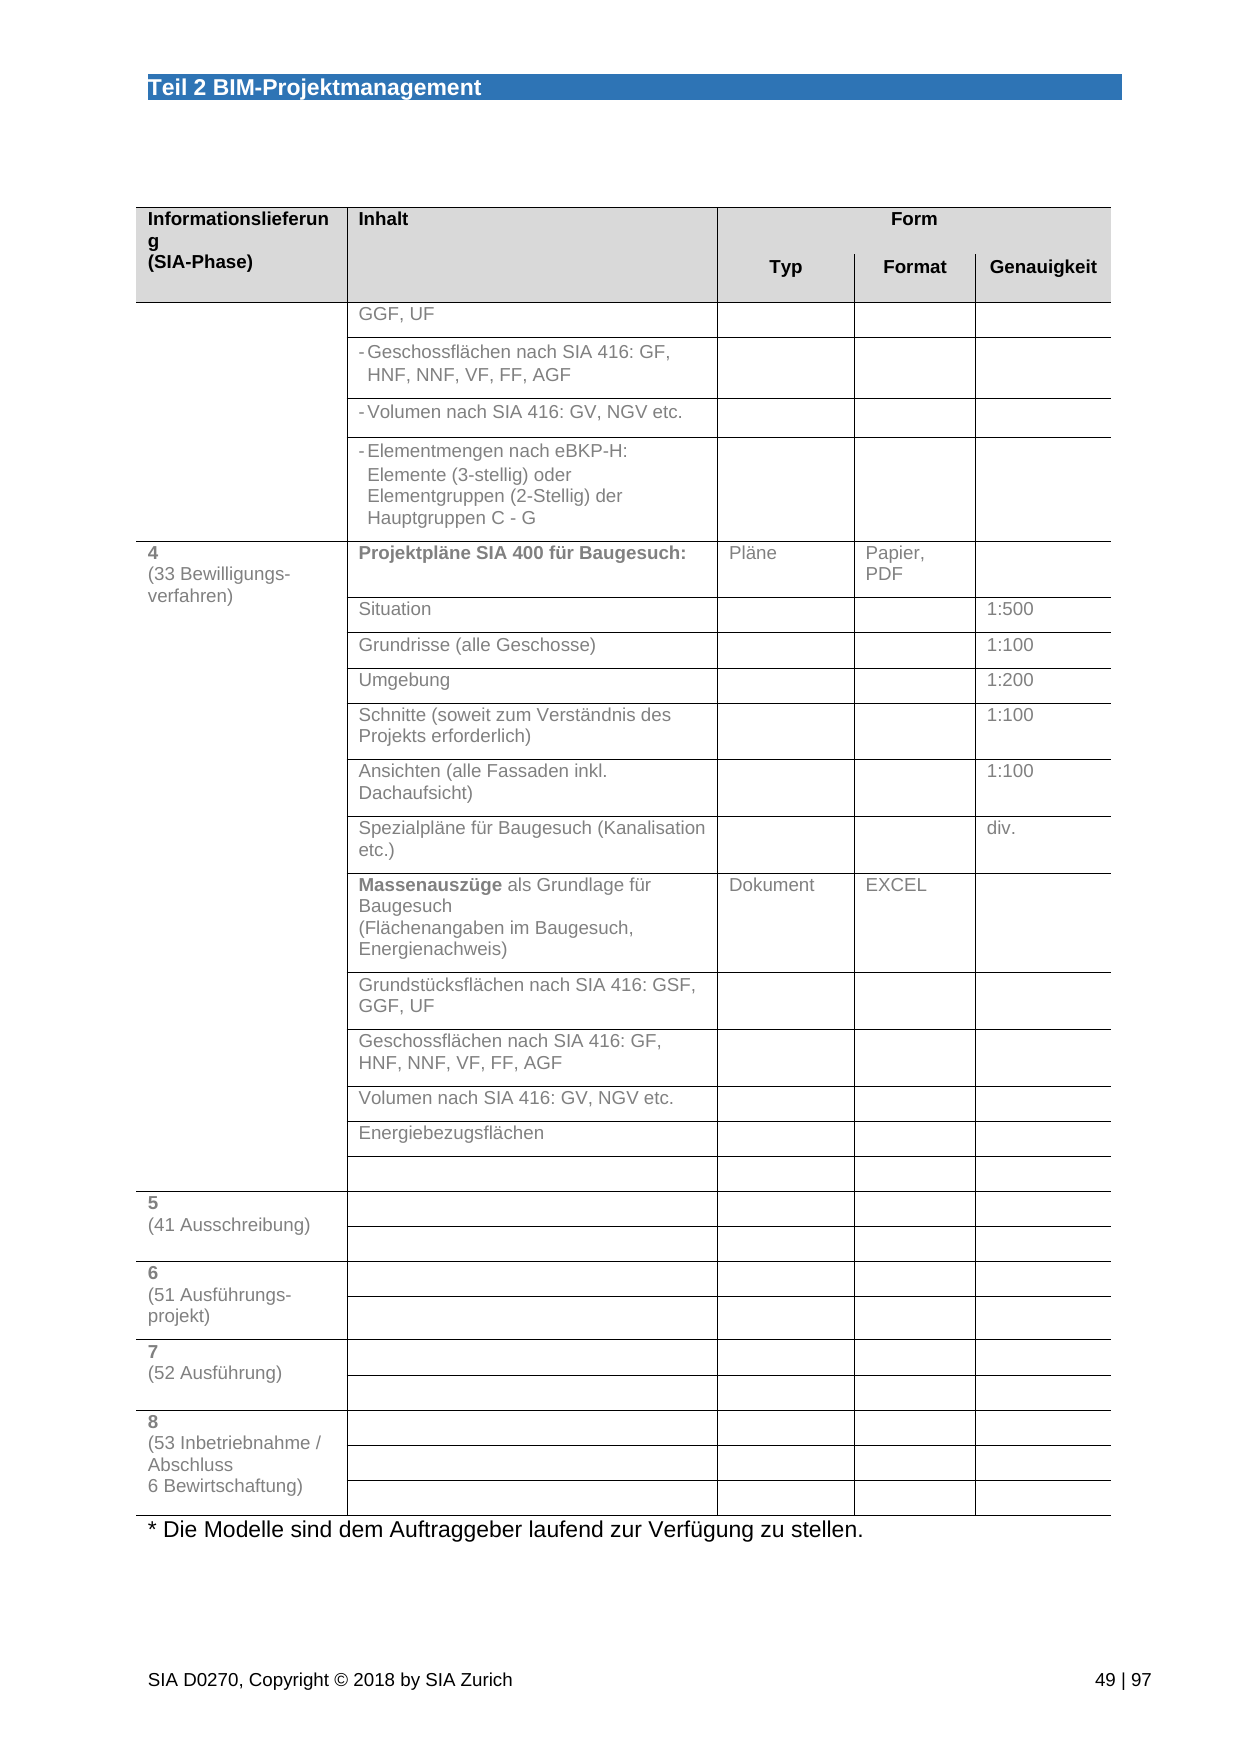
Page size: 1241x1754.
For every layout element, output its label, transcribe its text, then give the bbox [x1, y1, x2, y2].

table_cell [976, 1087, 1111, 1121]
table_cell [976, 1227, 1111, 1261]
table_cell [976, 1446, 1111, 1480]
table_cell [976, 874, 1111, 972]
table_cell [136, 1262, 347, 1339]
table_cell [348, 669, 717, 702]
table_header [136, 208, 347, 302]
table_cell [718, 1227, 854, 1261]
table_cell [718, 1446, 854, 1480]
text * Die Modelle sind dem Auftraggeber laufend zur Verfügung zu stellen. [148, 1516, 1122, 1542]
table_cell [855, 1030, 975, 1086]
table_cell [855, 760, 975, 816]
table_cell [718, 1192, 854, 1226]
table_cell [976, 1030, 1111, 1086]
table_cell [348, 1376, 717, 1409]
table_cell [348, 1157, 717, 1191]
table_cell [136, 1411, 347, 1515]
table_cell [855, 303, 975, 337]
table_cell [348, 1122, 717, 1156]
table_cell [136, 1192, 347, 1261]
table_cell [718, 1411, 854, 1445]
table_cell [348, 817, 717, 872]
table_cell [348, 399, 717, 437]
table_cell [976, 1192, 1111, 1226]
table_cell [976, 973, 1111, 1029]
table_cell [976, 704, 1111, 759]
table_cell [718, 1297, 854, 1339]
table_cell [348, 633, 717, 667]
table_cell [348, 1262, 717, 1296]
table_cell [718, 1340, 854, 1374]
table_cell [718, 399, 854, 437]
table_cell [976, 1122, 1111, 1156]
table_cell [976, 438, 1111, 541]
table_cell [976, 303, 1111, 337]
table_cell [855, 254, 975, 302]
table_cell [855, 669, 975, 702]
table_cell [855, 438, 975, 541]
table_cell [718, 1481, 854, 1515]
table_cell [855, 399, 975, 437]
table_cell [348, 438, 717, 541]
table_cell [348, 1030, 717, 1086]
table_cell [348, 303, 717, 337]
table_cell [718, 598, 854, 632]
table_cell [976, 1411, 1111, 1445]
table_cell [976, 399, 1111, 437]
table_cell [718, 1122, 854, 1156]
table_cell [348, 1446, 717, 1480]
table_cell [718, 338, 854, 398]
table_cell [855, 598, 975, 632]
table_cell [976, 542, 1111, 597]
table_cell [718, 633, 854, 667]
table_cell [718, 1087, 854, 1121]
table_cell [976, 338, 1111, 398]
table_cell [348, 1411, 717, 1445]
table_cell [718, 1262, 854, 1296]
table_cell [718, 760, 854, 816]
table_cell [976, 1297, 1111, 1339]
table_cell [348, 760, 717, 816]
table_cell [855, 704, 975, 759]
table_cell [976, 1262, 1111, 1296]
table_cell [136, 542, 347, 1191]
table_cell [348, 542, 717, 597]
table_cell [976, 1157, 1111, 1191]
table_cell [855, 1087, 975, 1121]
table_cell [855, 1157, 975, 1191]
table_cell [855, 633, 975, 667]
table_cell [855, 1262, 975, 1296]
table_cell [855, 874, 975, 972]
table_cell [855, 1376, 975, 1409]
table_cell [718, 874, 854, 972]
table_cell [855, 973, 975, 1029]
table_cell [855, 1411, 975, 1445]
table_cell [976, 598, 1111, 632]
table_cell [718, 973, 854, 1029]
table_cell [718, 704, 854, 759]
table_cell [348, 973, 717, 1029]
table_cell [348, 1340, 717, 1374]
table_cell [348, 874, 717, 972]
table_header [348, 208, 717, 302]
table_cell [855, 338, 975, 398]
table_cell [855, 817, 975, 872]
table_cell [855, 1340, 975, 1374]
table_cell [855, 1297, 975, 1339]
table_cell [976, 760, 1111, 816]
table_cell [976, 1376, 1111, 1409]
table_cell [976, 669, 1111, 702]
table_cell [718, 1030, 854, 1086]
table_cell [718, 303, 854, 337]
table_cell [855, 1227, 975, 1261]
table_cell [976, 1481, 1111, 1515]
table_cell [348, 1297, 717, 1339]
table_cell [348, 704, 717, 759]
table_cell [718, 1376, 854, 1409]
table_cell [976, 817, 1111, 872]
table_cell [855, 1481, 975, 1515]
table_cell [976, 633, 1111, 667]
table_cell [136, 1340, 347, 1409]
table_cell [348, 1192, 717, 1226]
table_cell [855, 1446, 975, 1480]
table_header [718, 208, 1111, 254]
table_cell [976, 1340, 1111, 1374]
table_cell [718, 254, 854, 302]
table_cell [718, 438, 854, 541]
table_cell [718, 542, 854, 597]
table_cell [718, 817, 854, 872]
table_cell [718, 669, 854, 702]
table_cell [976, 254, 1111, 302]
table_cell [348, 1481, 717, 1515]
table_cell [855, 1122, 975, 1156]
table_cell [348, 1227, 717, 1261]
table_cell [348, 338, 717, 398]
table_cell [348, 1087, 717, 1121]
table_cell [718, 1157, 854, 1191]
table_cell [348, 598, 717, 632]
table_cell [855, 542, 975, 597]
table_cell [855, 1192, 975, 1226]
